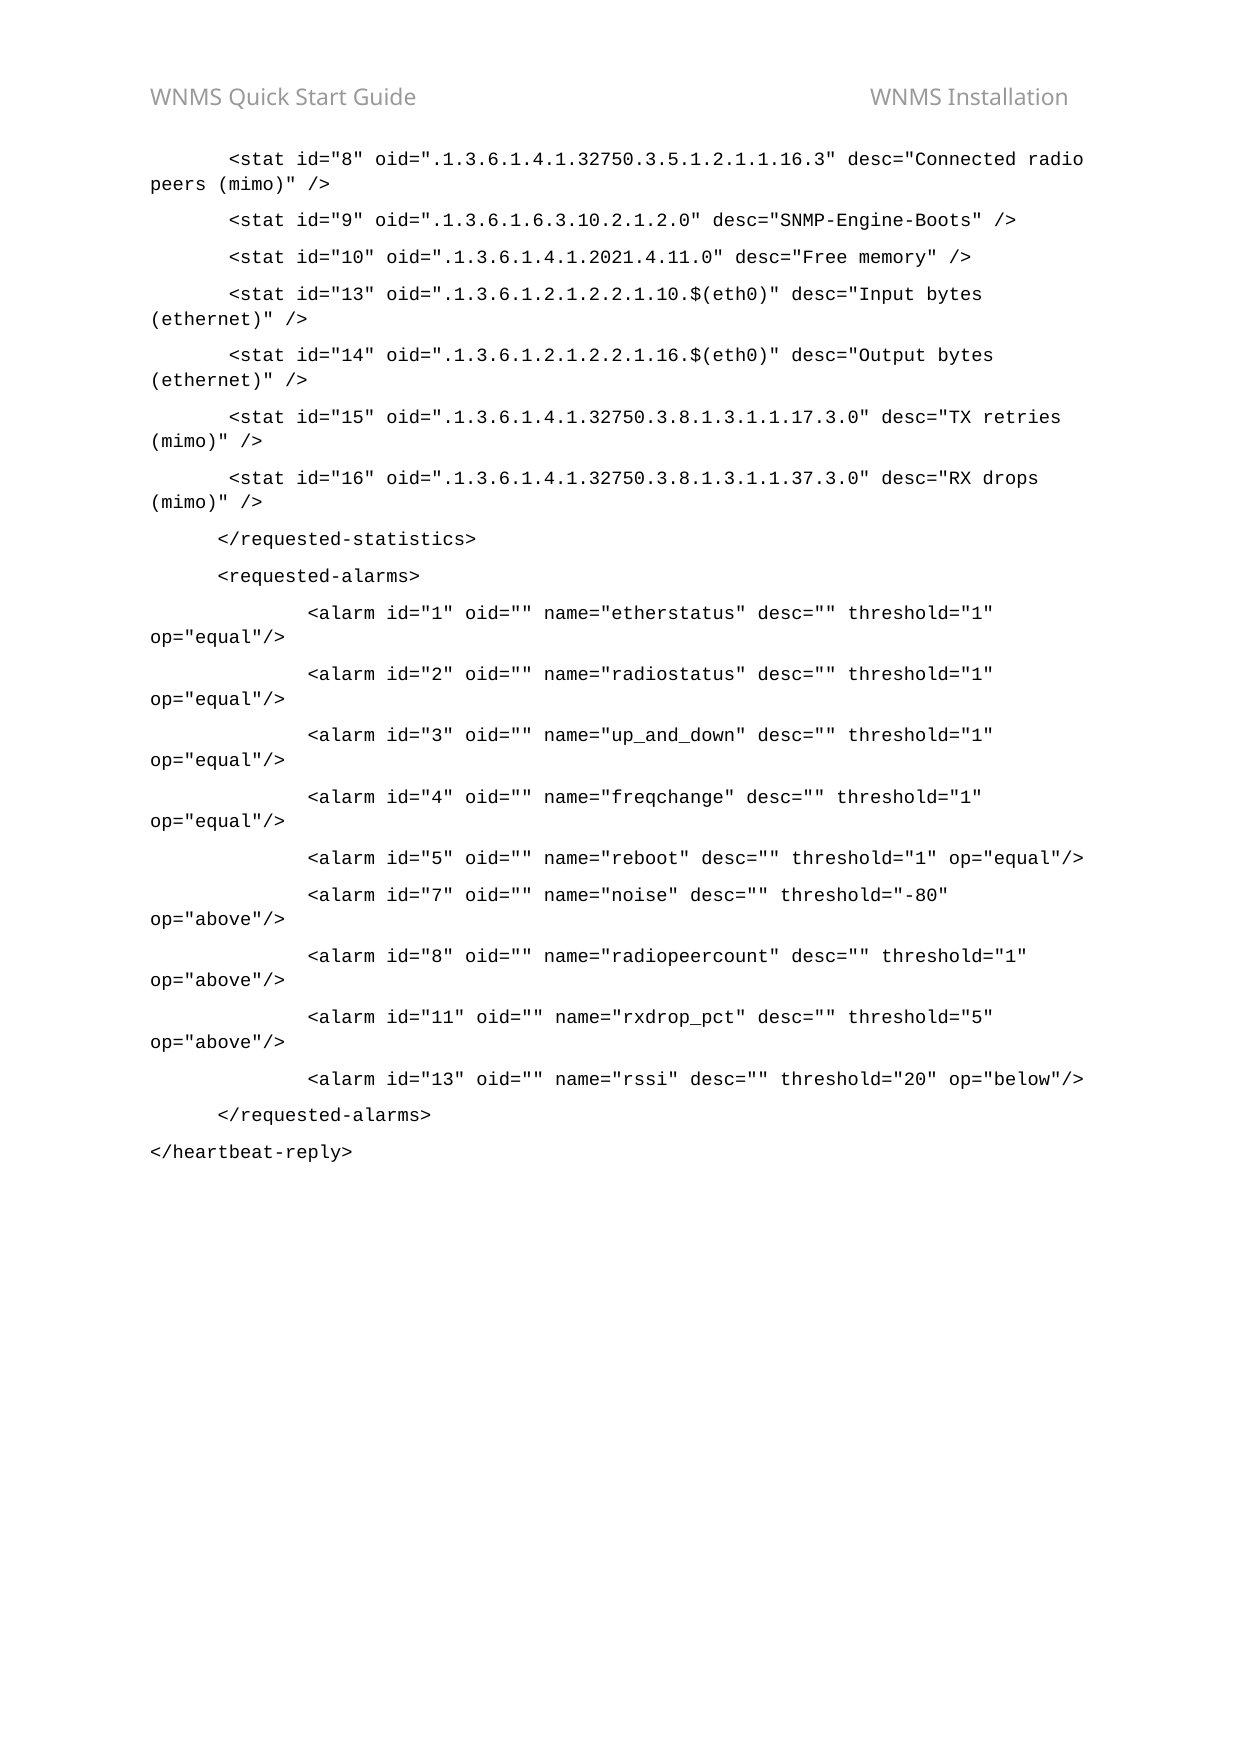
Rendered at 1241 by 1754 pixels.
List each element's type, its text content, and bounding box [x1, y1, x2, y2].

text <alarm id="5" oid="" name="reboot" desc="" threshold="1" op="equal"/> [150, 849, 1090, 870]
text <stat id="14" oid=".1.3.6.1.2.1.2.2.1.16.$(eth0)" desc="Output bytes (ethernet)" /> [150, 346, 1090, 392]
text <alarm id="4" oid="" name="freqchange" desc="" threshold="1" op="equal"/> [150, 787, 1090, 833]
text <alarm id="11" oid="" name="rxdrop_pct" desc="" threshold="5" op="above"/> [150, 1008, 1090, 1054]
text </heartbeat-reply> [150, 1143, 1090, 1164]
text </requested-statistics> [150, 530, 1090, 551]
text <alarm id="3" oid="" name="up_and_down" desc="" threshold="1" op="equal"/> [150, 726, 1090, 772]
text <stat id="13" oid=".1.3.6.1.2.1.2.2.1.10.$(eth0)" desc="Input bytes (ethernet)" /> [150, 285, 1090, 331]
text <alarm id="1" oid="" name="etherstatus" desc="" threshold="1" op="equal"/> [150, 604, 1090, 649]
text <stat id="16" oid=".1.3.6.1.4.1.32750.3.8.1.3.1.1.37.3.0" desc="RX drops (mimo)" /> [150, 469, 1090, 514]
text <alarm id="13" oid="" name="rssi" desc="" threshold="20" op="below"/> [150, 1069, 1090, 1091]
text <stat id="9" oid=".1.3.6.1.6.3.10.2.1.2.0" desc="SNMP-Engine-Boots" /> [150, 211, 1090, 232]
text </requested-alarms> [150, 1106, 1090, 1127]
text <stat id="15" oid=".1.3.6.1.4.1.32750.3.8.1.3.1.1.17.3.0" desc="TX retries (mimo)" /> [150, 407, 1090, 453]
text <stat id="8" oid=".1.3.6.1.4.1.32750.3.5.1.2.1.1.16.3" desc="Connected radio peers (mimo)" /> [150, 150, 1090, 196]
text <requested-alarms> [150, 567, 1090, 588]
text <alarm id="7" oid="" name="noise" desc="" threshold="-80" op="above"/> [150, 886, 1090, 931]
text <stat id="10" oid=".1.3.6.1.4.1.2021.4.11.0" desc="Free memory" /> [150, 248, 1090, 269]
text <alarm id="2" oid="" name="radiostatus" desc="" threshold="1" op="equal"/> [150, 665, 1090, 711]
text <alarm id="8" oid="" name="radiopeercount" desc="" threshold="1" op="above"/> [150, 947, 1090, 992]
